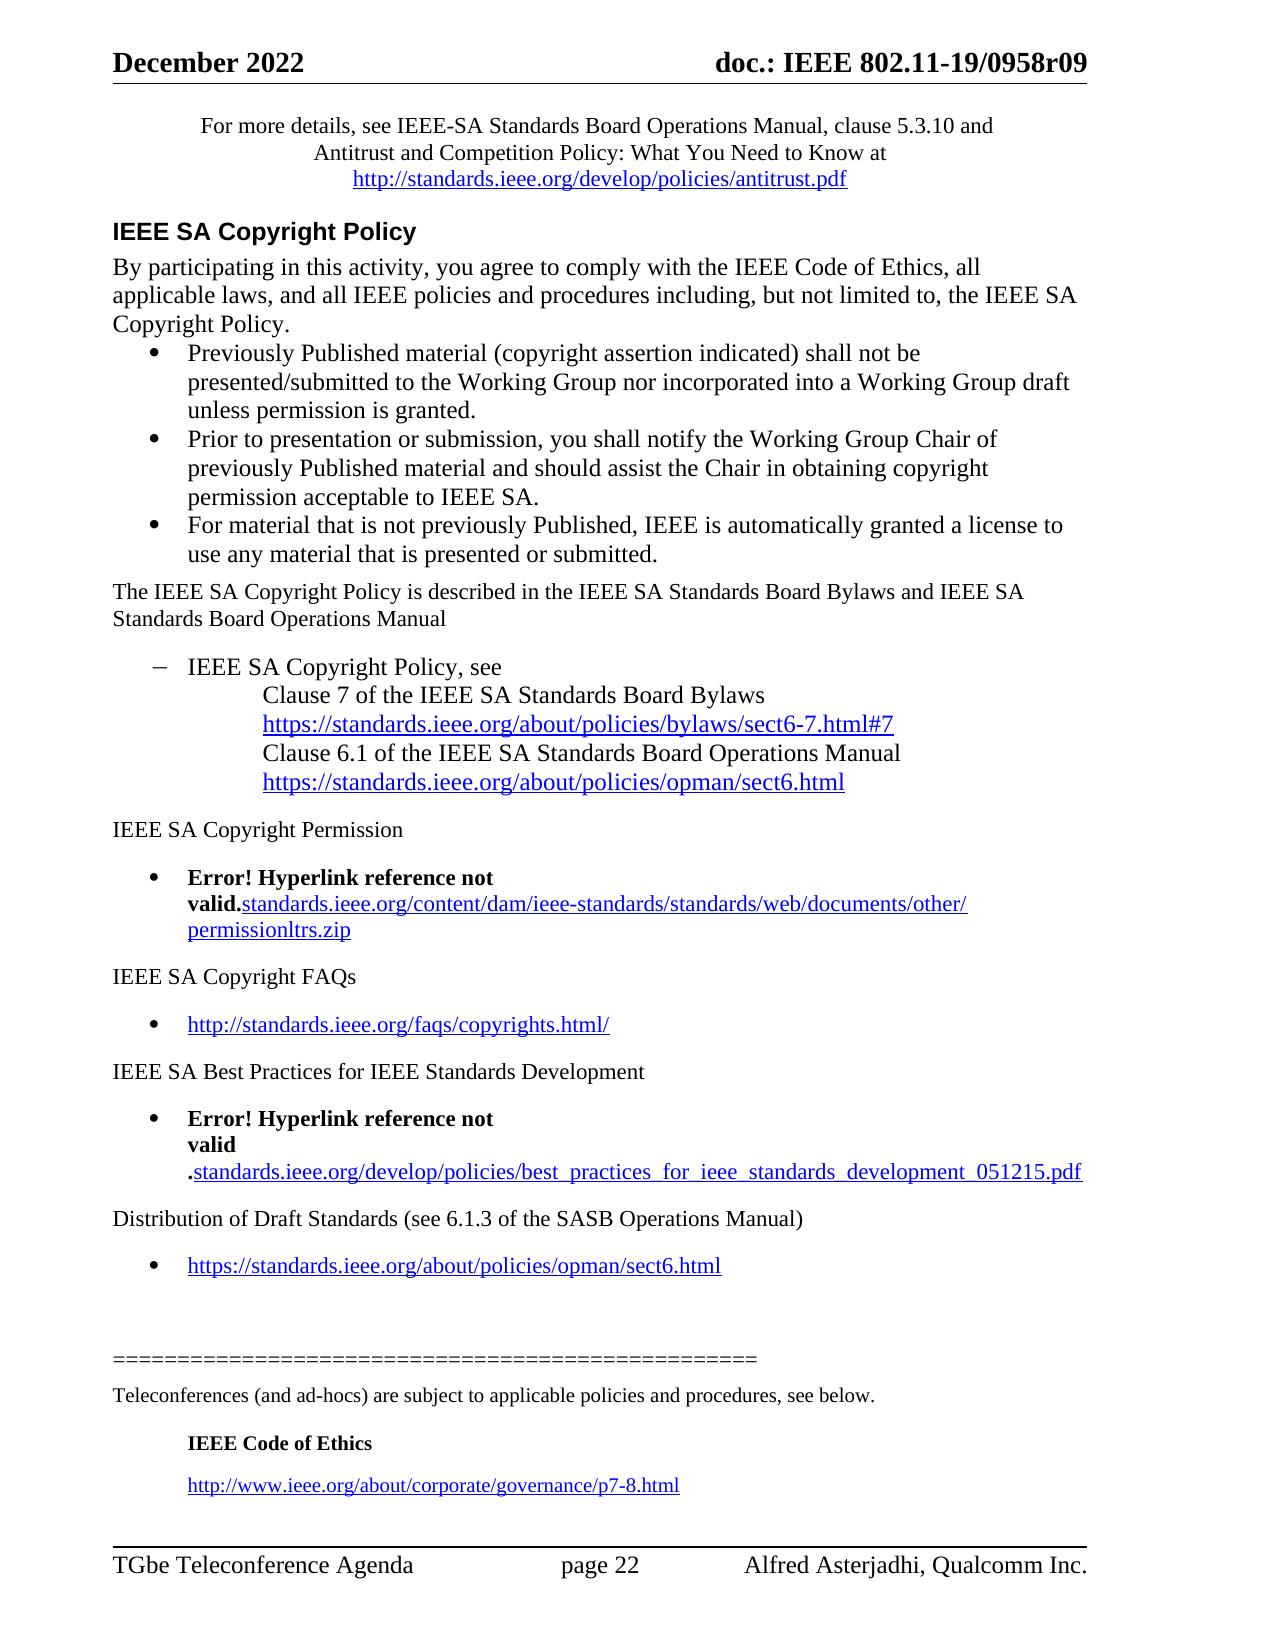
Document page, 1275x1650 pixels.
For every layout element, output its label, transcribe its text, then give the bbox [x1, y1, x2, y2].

text IEEE SA Copyright FAQs [112, 963, 1087, 990]
text IEEE SA Best Practices for IEEE Standards Development [112, 1058, 1087, 1084]
text By participating in this activity, you agree to comply with the IEEE Code of Ethics, all applicable laws, and all IEEE policies and procedures including, but not limited to, the IEEE SA Copyright Policy. [112, 252, 1087, 338]
text The IEEE SA Copyright Policy is described in the IEEE SA Standards Board Bylaws and IEEE SA Standards Board Operations Manual [112, 578, 1087, 631]
subtitle IEEE SA Copyright Policy [112, 217, 1087, 245]
list Error! Hyperlink reference not valid.standards.ieee.org/develop/policies/best_practices_for_ieee_standards_development_051215.pdf [150, 1105, 1087, 1184]
text IEEE SA Copyright Permission [112, 816, 1087, 843]
list Previously Published material (copyright assertion indicated) shall not be presented/submitted to the Working Group nor incorporated into a Working Group draft unless permission is granted. [150, 338, 1087, 424]
text For more details, see IEEE-SA Standards Board Operations Manual, clause 5.3.10 and Antitrust and Competition Policy: What You Need to Know at http://standards.ieee.org/develop/policies/antitrust.pdf [112, 112, 1087, 192]
list Prior to presentation or submission, you shall notify the Working Group Chair of previously Published material and should assist the Chair in obtaining copyright permission acceptable to IEEE SA. [150, 424, 1087, 510]
list IEEE SA Copyright Policy, see Clause 7 of the IEEE SA Standards Board Bylaws https://standards.ieee.org/about/policies/bylaws/sect6-7.html#7 Clause 6.1 of the IEEE SA Standards Board Operations Manual https://standards.ieee.org/about/policies/opman/sect6.html [150, 652, 1087, 796]
text Teleconferences (and ad-hocs) are subject to applicable policies and procedures, see below. [112, 1383, 1087, 1407]
text ================================================== [112, 1346, 1087, 1373]
list Error! Hyperlink reference not valid.standards.ieee.org/content/dam/ieee-standards/standards/web/documents/other/permissionltrs.zip [150, 863, 1087, 943]
text IEEE Code of Ethics [187, 1431, 1087, 1455]
list http://standards.ieee.org/faqs/copyrights.html/ [150, 1011, 1087, 1037]
list https://standards.ieee.org/about/policies/opman/sect6.html [150, 1252, 1087, 1278]
list For material that is not previously Published, IEEE is automatically granted a license to use any material that is presented or submitted. [150, 510, 1087, 568]
text Distribution of Draft Standards (see 6.1.3 of the SASB Operations Manual) [112, 1205, 1087, 1231]
text http://www.ieee.org/about/corporate/governance/p7-8.html [187, 1473, 1087, 1497]
